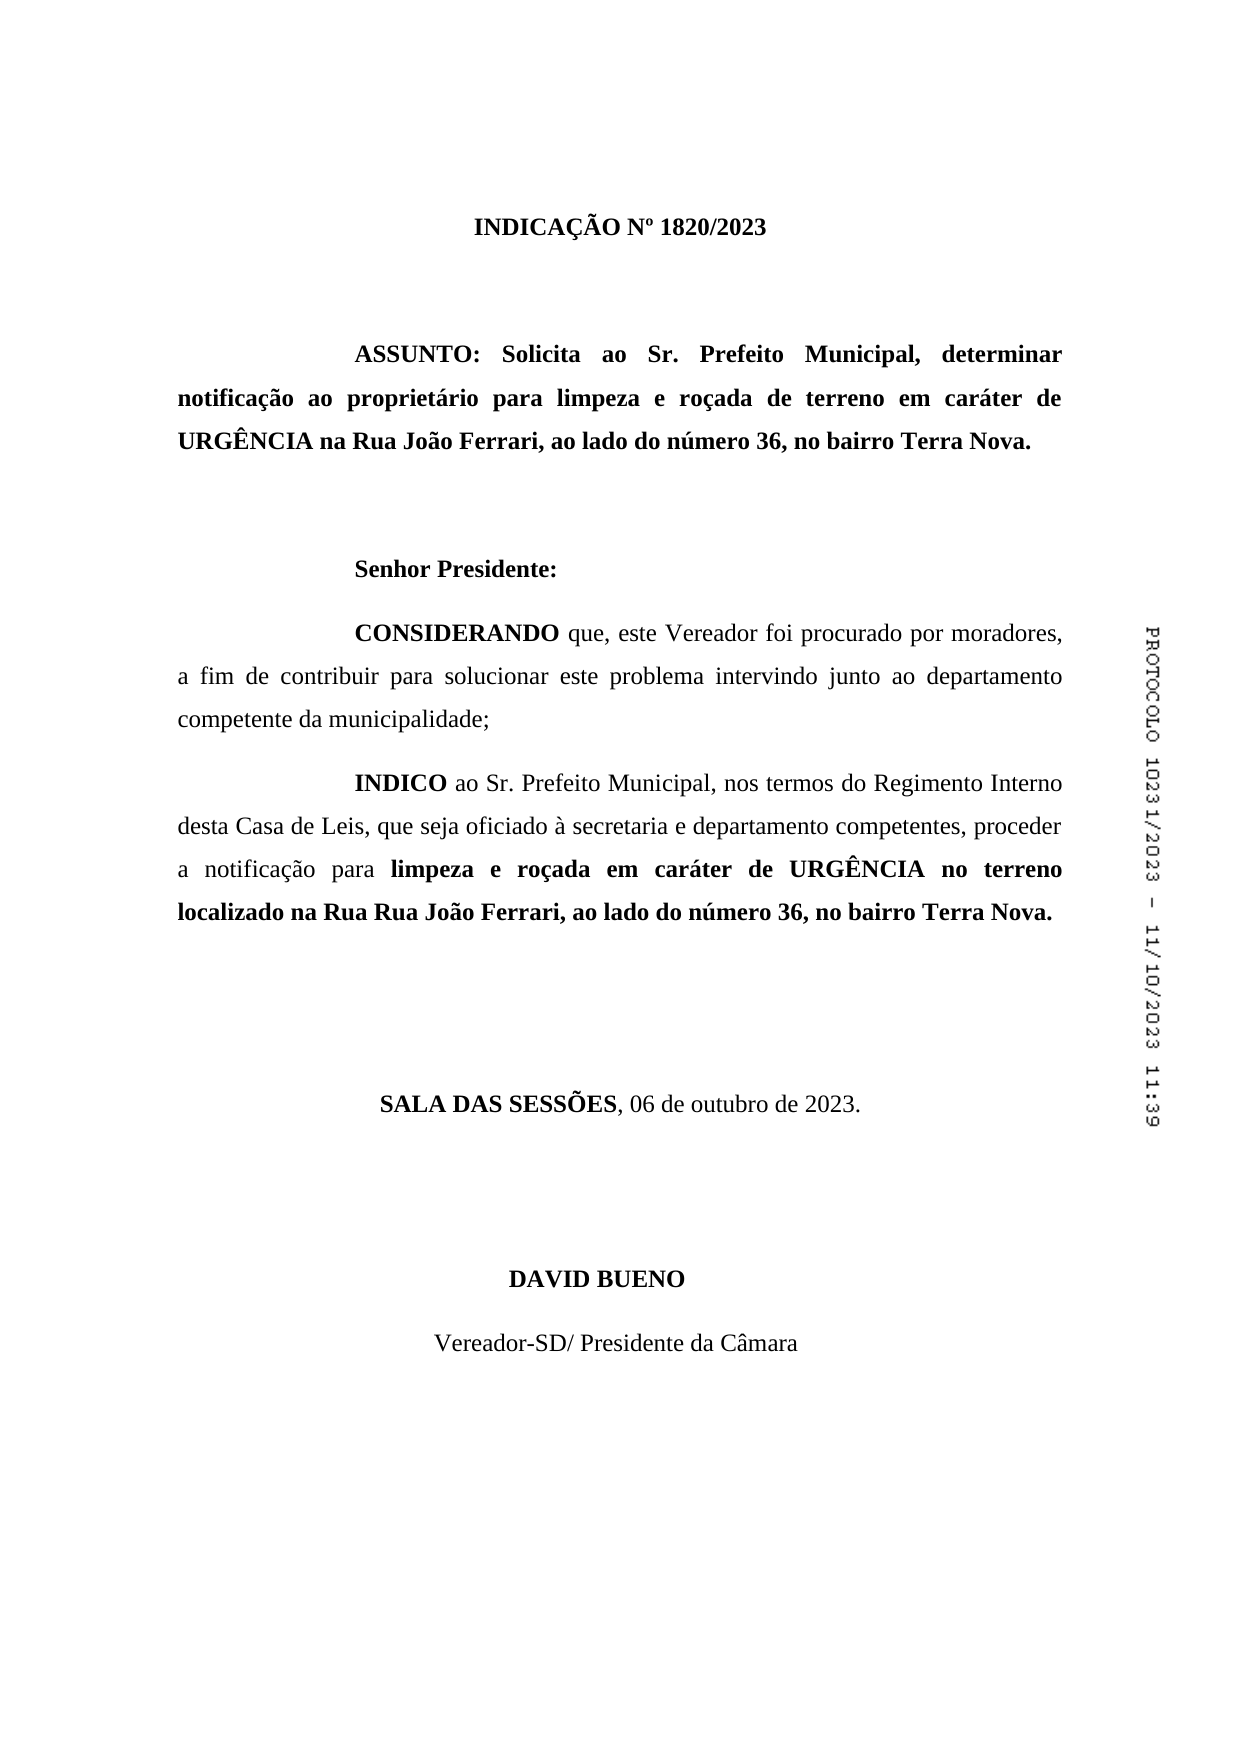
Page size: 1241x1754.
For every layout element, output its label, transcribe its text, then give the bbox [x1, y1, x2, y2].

text INDICAÇÃO Nº 1820/2023 [177, 212, 1063, 240]
text DAVID BUENO [177, 1264, 1063, 1293]
text ASSUNTO: Solicita ao Sr. Prefeito Municipal, determinar notificação ao proprietário para limpeza e roçada de terreno em caráter de URGÊNCIA na Rua João Ferrari, ao lado do número 36, no bairro Terra Nova. [177, 339, 1063, 454]
text SALA DAS SESSÕES, 06 de outubro de 2023. [177, 1089, 1063, 1118]
text Vereador-SD/ Presidente da Câmara [177, 1328, 1063, 1357]
text Senhor Presidente: [177, 554, 1063, 582]
picture [1120, 623, 1183, 1131]
text INDICO ao Sr. Prefeito Municipal, nos termos do Regimento Interno desta Casa de Leis, que seja oficiado à secretaria e departamento competentes, proceder a notificação para limpeza e roçada em caráter de URGÊNCIA no terreno localizado na Rua Rua João Ferrari, ao lado do número 36, no bairro Terra Nova. [177, 768, 1063, 926]
text CONSIDERANDO que, este Vereador foi procurado por moradores, a fim de contribuir para solucionar este problema intervindo junto ao departamento competente da municipalidade; [177, 618, 1063, 733]
